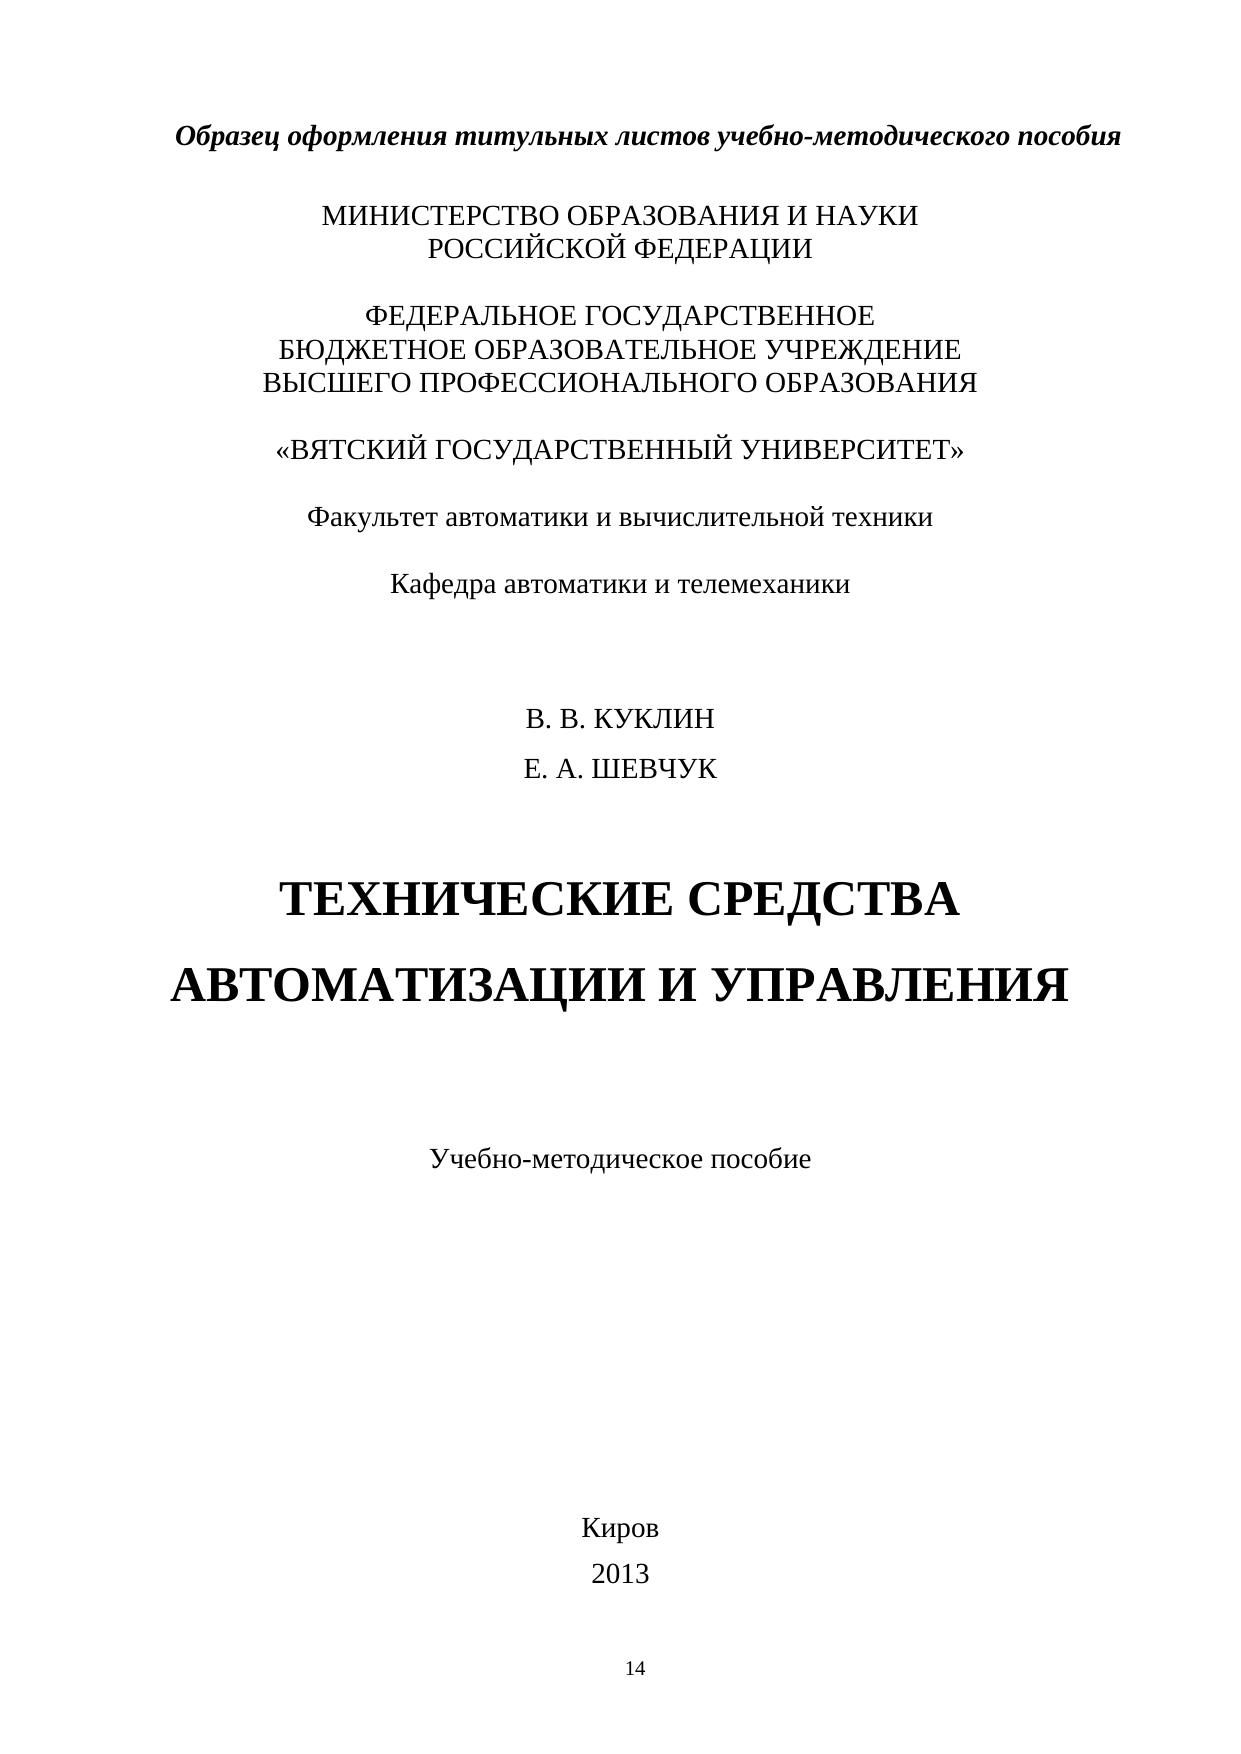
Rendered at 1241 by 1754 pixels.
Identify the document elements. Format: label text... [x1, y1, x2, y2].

text Факультет автоматики и вычислительной техники [118, 499, 1122, 533]
text Кафедра автоматики и телемеханики [118, 567, 1122, 600]
text Образец оформления титульных листов учебно-методического пособия [118, 118, 1122, 152]
text МИНИСТЕРСТВО ОБРАЗОВАНИЯ И НАУКИ [118, 198, 1122, 231]
text Учебно-методическое пособие [118, 1142, 1122, 1175]
text Е. А. ШЕВЧУК [118, 751, 1122, 784]
text ТЕХНИЧЕСКИЕ СРЕДСТВА [118, 868, 1122, 926]
text РОССИЙСКОЙ ФЕДЕРАЦИИ [118, 231, 1122, 265]
text «ВЯТСКИЙ ГОСУДАРСТВЕННЫЙ УНИВЕРСИТЕТ» [118, 432, 1122, 466]
text АВТОМАТИЗАЦИИ И УПРАВЛЕНИЯ [118, 955, 1122, 1012]
text В. В. КУКЛИН [118, 701, 1122, 734]
text 2013 [118, 1557, 1122, 1590]
text Киров [118, 1511, 1122, 1544]
text ВЫСШЕГО ПРОФЕССИОНАЛЬНОГО ОБРАЗОВАНИЯ [118, 365, 1122, 399]
text ФЕДЕРАЛЬНОЕ ГОСУДАРСТВЕННОЕ БЮДЖЕТНОЕ ОБРАЗОВАТЕЛЬНОЕ УЧРЕЖДЕНИЕ [118, 298, 1122, 365]
